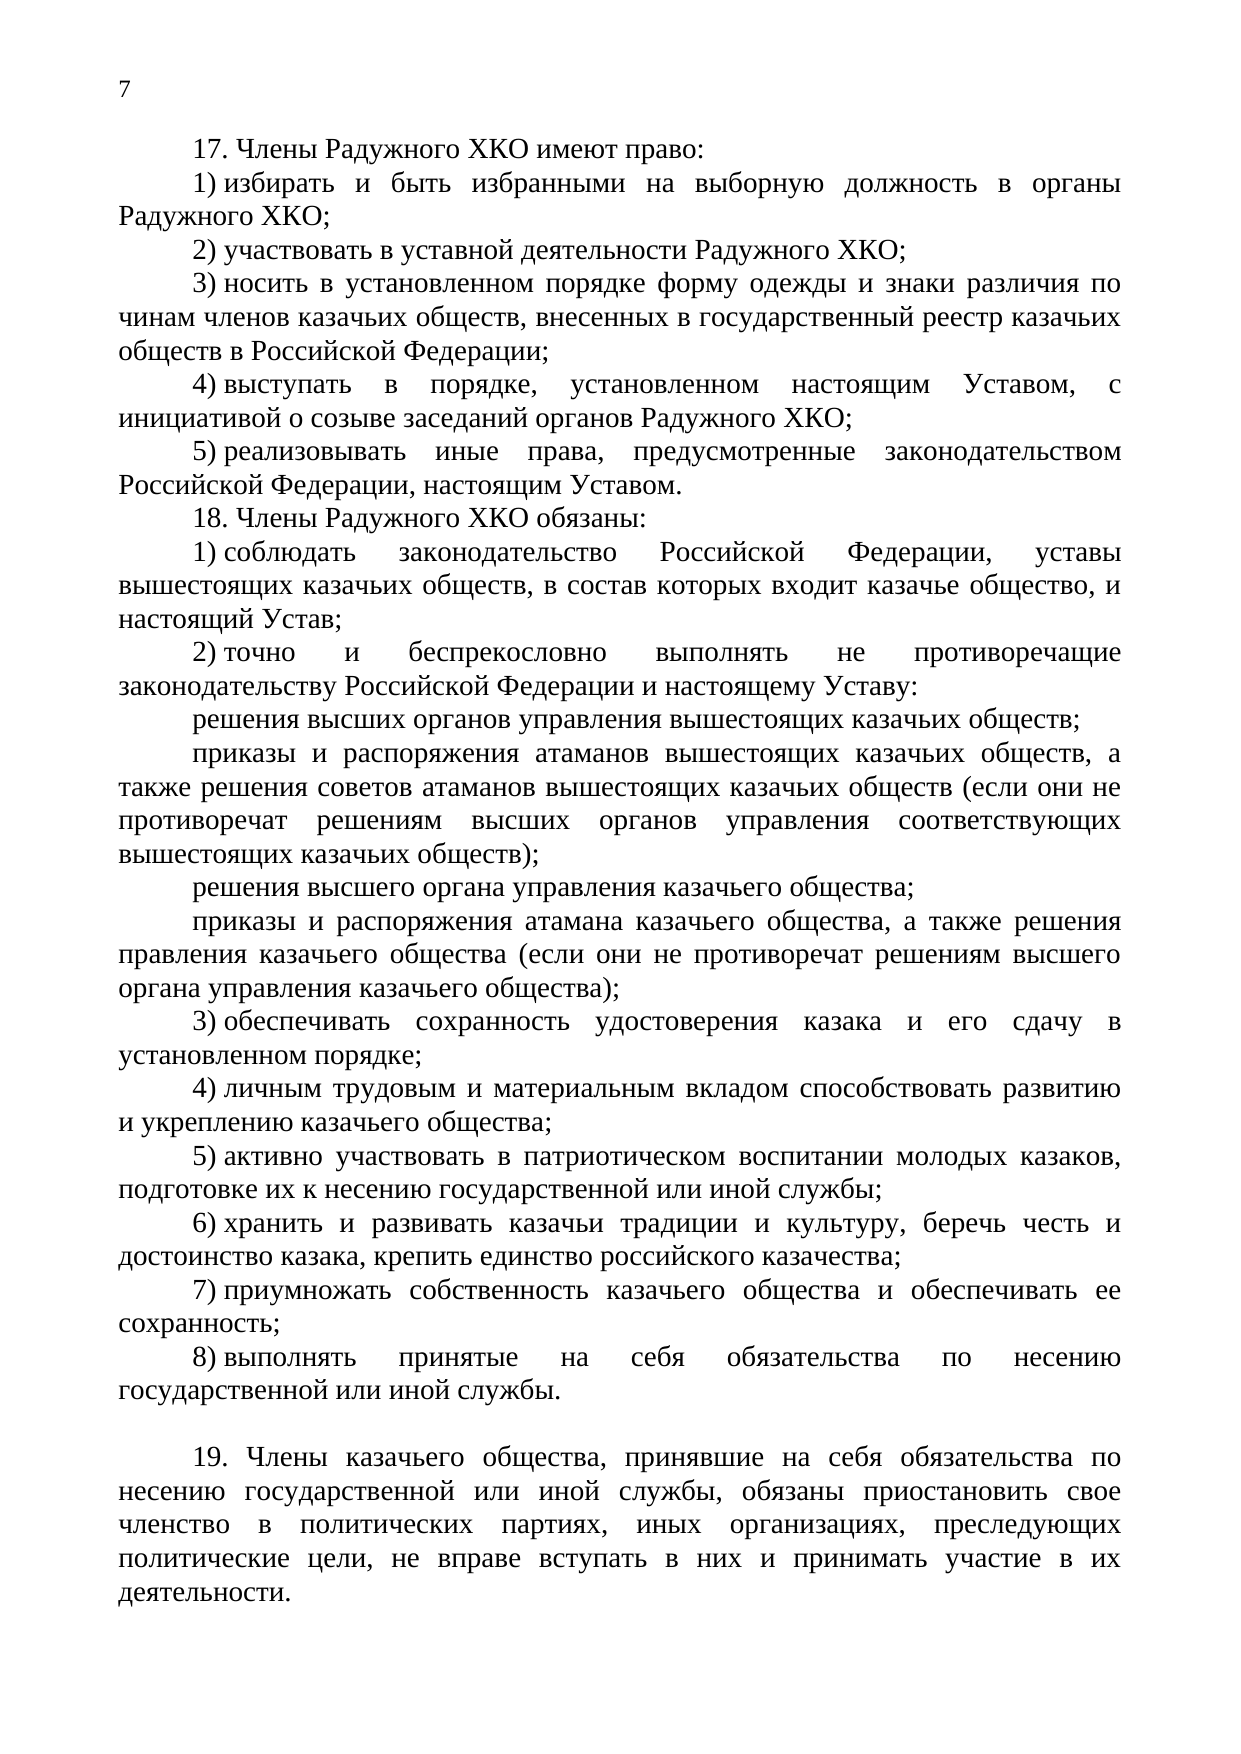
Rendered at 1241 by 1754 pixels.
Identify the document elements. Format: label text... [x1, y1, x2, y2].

text 3) носить в установленном порядке форму одежды и знаки различия по чинам членов казачьих обществ, внесенных в государственный реестр казачьих обществ в Российской Федерации; [118, 266, 1122, 366]
text 18. Члены Радужного ХКО обязаны: [118, 500, 1122, 534]
text 17. Члены Радужного ХКО имеют право: [118, 131, 1122, 165]
text 1) избирать и быть избранными на выборную должность в органы Радужного ХКО; [118, 165, 1122, 232]
text 3) обеспечивать сохранность удостоверения казака и его сдачу в установленном порядке; [118, 1003, 1122, 1071]
text 2) участвовать в уставной деятельности Радужного ХКО; [118, 232, 1122, 266]
text 5) реализовывать иные права, предусмотренные законодательством Российской Федерации, настоящим Уставом. [118, 433, 1122, 500]
text приказы и распоряжения атаманов вышестоящих казачьих обществ, а также решения советов атаманов вышестоящих казачьих обществ (если они не противоречат решениям высших органов управления соответствующих вышестоящих казачьих обществ); [118, 735, 1122, 869]
text 8) выполнять принятые на себя обязательства по несению государственной или иной службы. [118, 1339, 1122, 1406]
text решения высшего органа управления казачьего общества; [118, 869, 1122, 903]
text 4) выступать в порядке, установленном настоящим Уставом, с инициативой о созыве заседаний органов Радужного ХКО; [118, 366, 1122, 433]
text 19. Члены казачьего общества, принявшие на себя обязательства по несению государственной или иной службы, обязаны приостановить свое членство в политических партиях, иных организациях, преследующих политические цели, не вправе вступать в них и принимать участие в их деятельности. [118, 1439, 1122, 1607]
text решения высших органов управления вышестоящих казачьих обществ; [118, 702, 1122, 735]
text 6) хранить и развивать казачьи традиции и культуру, беречь честь и достоинство казака, крепить единство российского казачества; [118, 1205, 1122, 1272]
text 4) личным трудовым и материальным вкладом способствовать развитию и укреплению казачьего общества; [118, 1071, 1122, 1138]
text 7) приумножать собственность казачьего общества и обеспечивать ее сохранность; [118, 1272, 1122, 1339]
text 5) активно участвовать в патриотическом воспитании молодых казаков, подготовке их к несению государственной или иной службы; [118, 1138, 1122, 1205]
text 2) точно и беспрекословно выполнять не противоречащие законодательству Российской Федерации и настоящему Уставу: [118, 634, 1122, 702]
text 1) соблюдать законодательство Российской Федерации, уставы вышестоящих казачьих обществ, в состав которых входит казачье общество, и настоящий Устав; [118, 534, 1122, 634]
text приказы и распоряжения атамана казачьего общества, а также решения правления казачьего общества (если они не противоречат решениям высшего органа управления казачьего общества); [118, 903, 1122, 1003]
